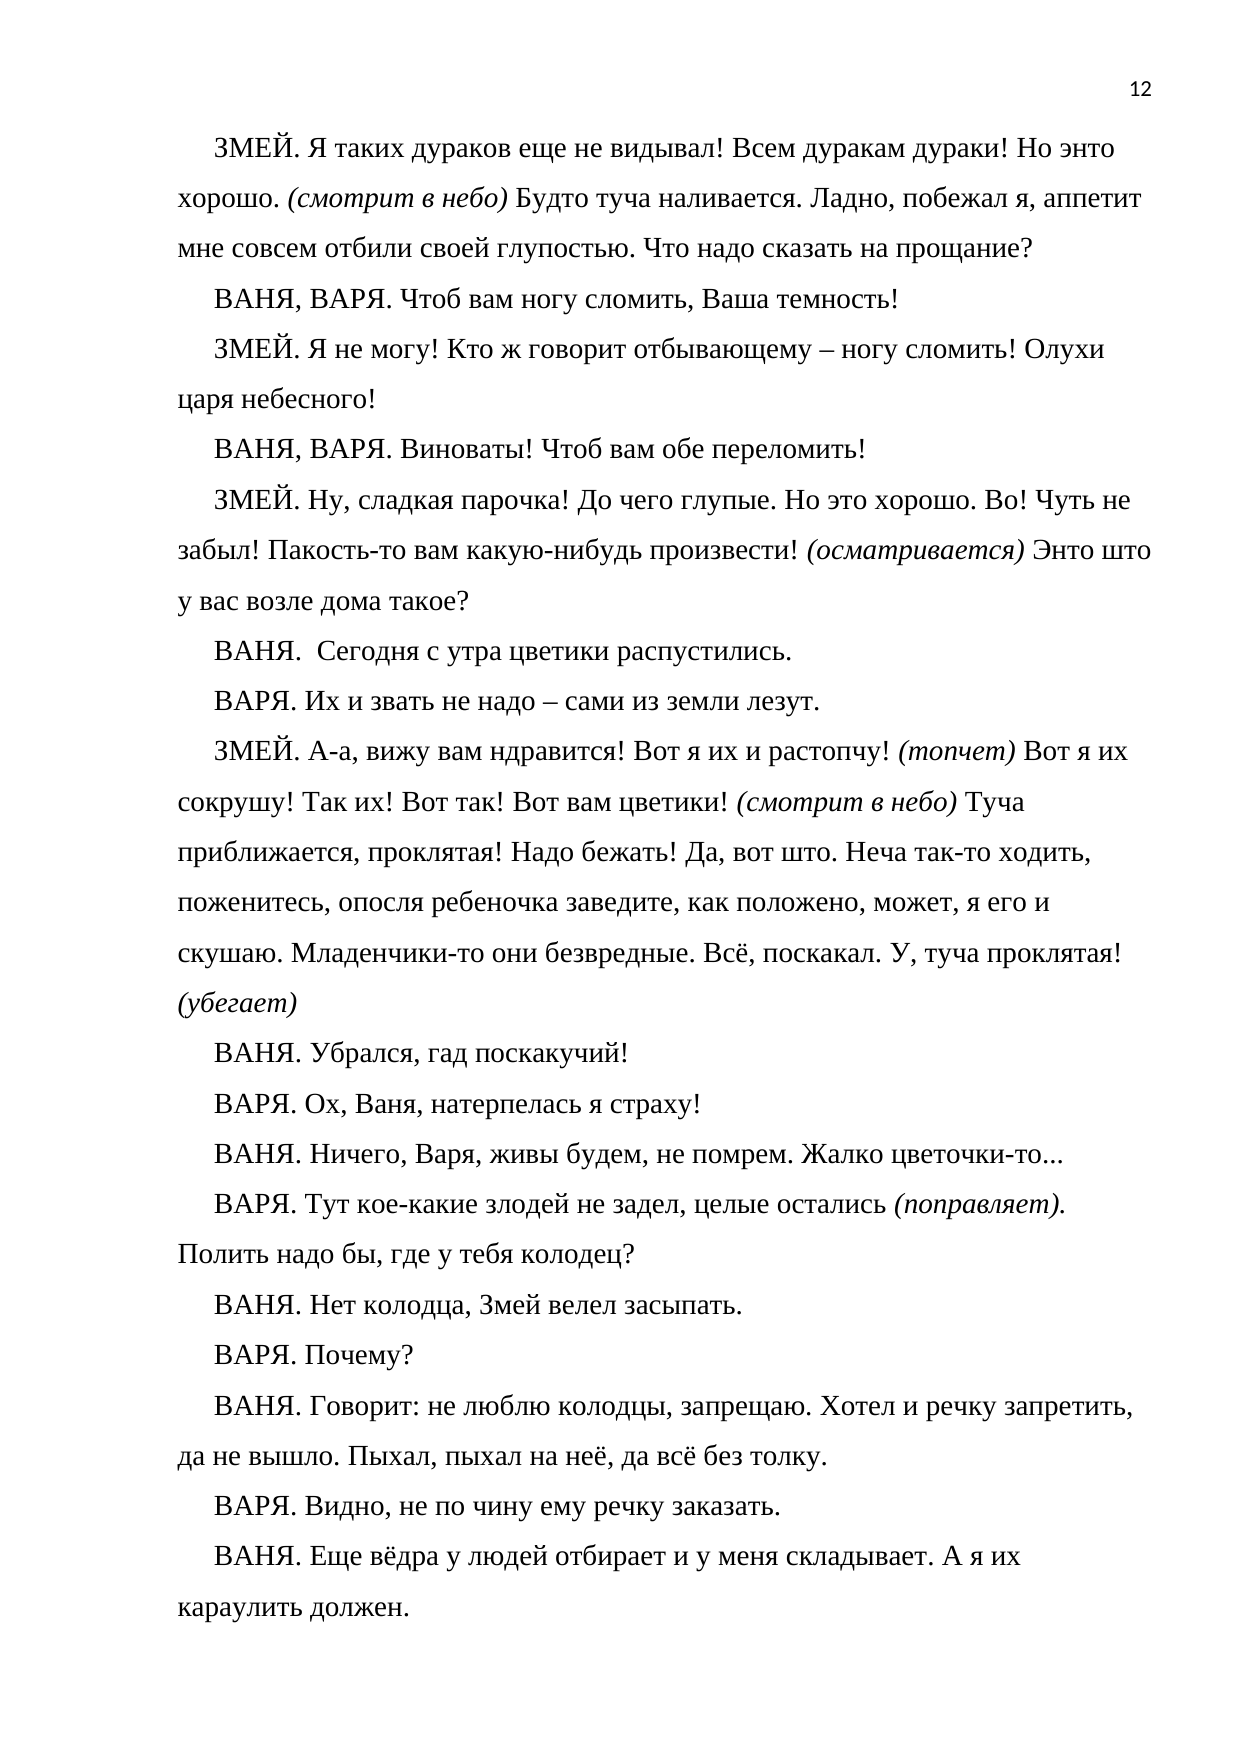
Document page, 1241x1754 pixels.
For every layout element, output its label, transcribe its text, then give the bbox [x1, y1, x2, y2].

text ВАНЯ. Убрался, гад поскакучий! [177, 1035, 1152, 1069]
text ВАНЯ. Ничего, Варя, живы будем, не помрем. Жалко цветочки-то... [177, 1136, 1152, 1169]
text ВАРЯ. Тут кое-какие злодей не задел, целые остались (поправляет). [177, 1186, 1152, 1220]
text ВАРЯ. Почему? [177, 1337, 1152, 1371]
text ВАНЯ, ВАРЯ. Виноваты! Чтоб вам обе переломить! [177, 432, 1152, 465]
text ВАРЯ. Их и звать не надо – сами из земли лезут. [177, 683, 1152, 717]
text ЗМЕЙ. Я таких дураков еще не видывал! Всем дуракам дураки! Но энто хорошо. (смотрит в небо) Будто туча наливается. Ладно, побежал я, аппетит мне совсем отбили своей глупостью. Что надо сказать на прощание? [177, 130, 1152, 264]
text ВАНЯ, ВАРЯ. Чтоб вам ногу сломить, Ваша темность! [177, 281, 1152, 314]
text ЗМЕЙ. Ну, сладкая парочка! До чего глупые. Но это хорошо. Во! Чуть не забыл! Пакость-то вам какую-нибудь произвести! (осматривается) Энто што у вас возле дома такое? [177, 482, 1152, 616]
text ВАНЯ. Нет колодца, Змей велел засыпать. [177, 1287, 1152, 1321]
text ВАНЯ. Говорит: не люблю колодцы, запрещаю. Хотел и речку запретить, [177, 1388, 1152, 1421]
text ЗМЕЙ. Я не могу! Кто ж говорит отбывающему – ногу сломить! Олухи царя небесного! [177, 331, 1152, 415]
text ВАНЯ. Сегодня с утра цветики распустились. [177, 633, 1152, 666]
text караулить должен. [177, 1589, 1152, 1622]
text ВАНЯ. Еще вёдра у людей отбирает и у меня складывает. А я их [177, 1538, 1152, 1572]
text Полить надо бы, где у тебя колодец? [177, 1237, 1152, 1270]
text ЗМЕЙ. А-а, вижу вам ндравится! Вот я их и растопчу! (топчет) Вот я их сокрушу! Так их! Вот так! Вот вам цветики! (смотрит в небо) Туча приближается, проклятая! Надо бежать! Да, вот што. Неча так-то ходить, поженитесь, опосля ребеночка заведите, как положено, может, я его и скушаю. Младенчики-то они безвредные. Всё, поскакал. У, туча проклятая! (убегает) [177, 733, 1152, 1019]
text ВАРЯ. Видно, не по чину ему речку заказать. [177, 1488, 1152, 1522]
text да не вышло. Пыхал, пыхал на неё, да всё без толку. [177, 1438, 1152, 1471]
text ВАРЯ. Ох, Ваня, натерпелась я страху! [177, 1086, 1152, 1119]
